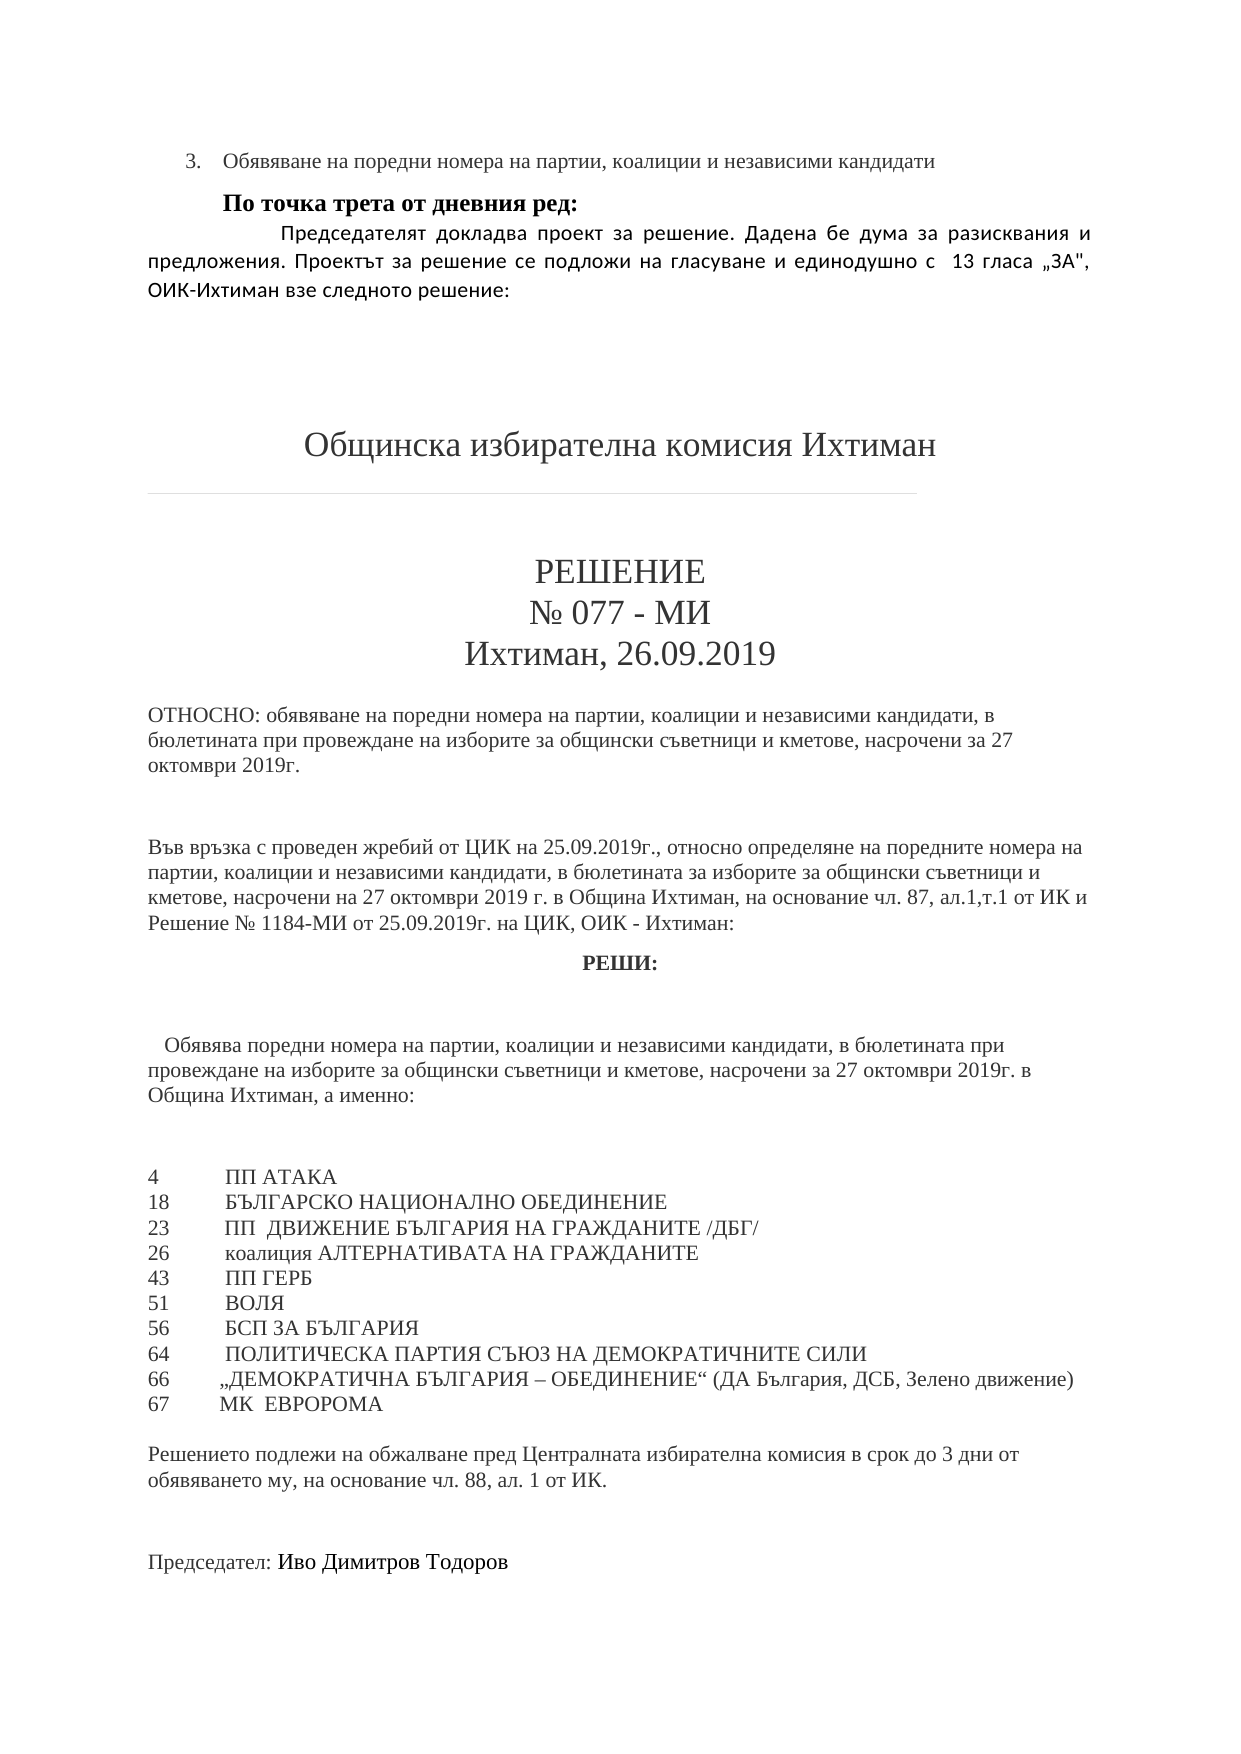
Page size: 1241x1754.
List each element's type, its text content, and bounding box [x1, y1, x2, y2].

text Обявява поредни номера на партии, коалиции и независими кандидати, в бюлетината при провеждане на изборите за общински съветници и кметове, насрочени за 27 октомври 2019г. в Община Ихтиман, а именно: [148, 1032, 1093, 1108]
text 23 ПП ДВИЖЕНИЕ БЪЛГАРИЯ НА ГРАЖДАНИТЕ /ДБГ/ [148, 1214, 1093, 1240]
text 67 МК ЕВРОРОМА [148, 1391, 1093, 1416]
text По точка трета от дневния ред: [223, 188, 1093, 217]
text 66 „ДЕМОКРАТИЧНА БЪЛГАРИЯ – ОБЕДИНЕНИЕ“ (ДА България, ДСБ, Зелено движение) [148, 1366, 1093, 1391]
text РЕШИ: [148, 950, 1093, 976]
text Решението подлежи на обжалване пред Централната избирателна комисия в срок до 3 дни от обявяването му, на основание чл. 88, ал. 1 от ИК. [148, 1441, 1093, 1492]
list Обявяване на поредни номера на партии, коалиции и независими кандидати [185, 148, 1093, 173]
text 43 ПП ГЕРБ [148, 1265, 1093, 1290]
text 64 ПОЛИТИЧЕСКА ПАРТИЯ СЪЮЗ НА ДЕМОКРАТИЧНИТЕ СИЛИ [148, 1341, 1093, 1366]
text Общинска избирателна комисия Ихтиман [148, 423, 1093, 464]
text РЕШЕНИЕ № 077 - МИ Ихтиман, 26.09.2019 [148, 550, 1093, 673]
text 26 коалиция АЛТЕРНАТИВАТА НА ГРАЖДАНИТЕ [148, 1240, 1093, 1265]
text ОТНОСНО: обявяване на поредни номера на партии, коалиции и независими кандидати, в бюлетината при провеждане на изборите за общински съветници и кметове, насрочени за 27 октомври 2019г. [148, 702, 1093, 777]
text 56 БСП ЗА БЪЛГАРИЯ [148, 1315, 1093, 1341]
text 4 ПП АТАКА [148, 1164, 1093, 1189]
text Председател: Иво Димитров Тодоров [148, 1548, 1093, 1575]
text 18 БЪЛГАРСКО НАЦИОНАЛНО ОБЕДИНЕНИЕ [148, 1189, 1093, 1214]
text Председателят докладва проект за решение. Дадена бе дума за разисквания и предложения. Проектът за решение се подложи на гласуване и единодушно с 13 гласа „ЗА", ОИК-Ихтиман взе следното решение: [148, 217, 1093, 303]
text 51 ВОЛЯ [148, 1290, 1093, 1315]
text Във връзка с проведен жребий от ЦИК на 25.09.2019г., относно определяне на поредните номера на партии, коалиции и независими кандидати, в бюлетината за изборите за общински съветници и кметове, насрочени на 27 октомври 2019 г. в Община Ихтиман, на основание чл. 87, ал.1,т.1 от ИК и Решение № 1184-МИ от 25.09.2019г. на ЦИК, ОИК - Ихтиман: [148, 834, 1093, 935]
